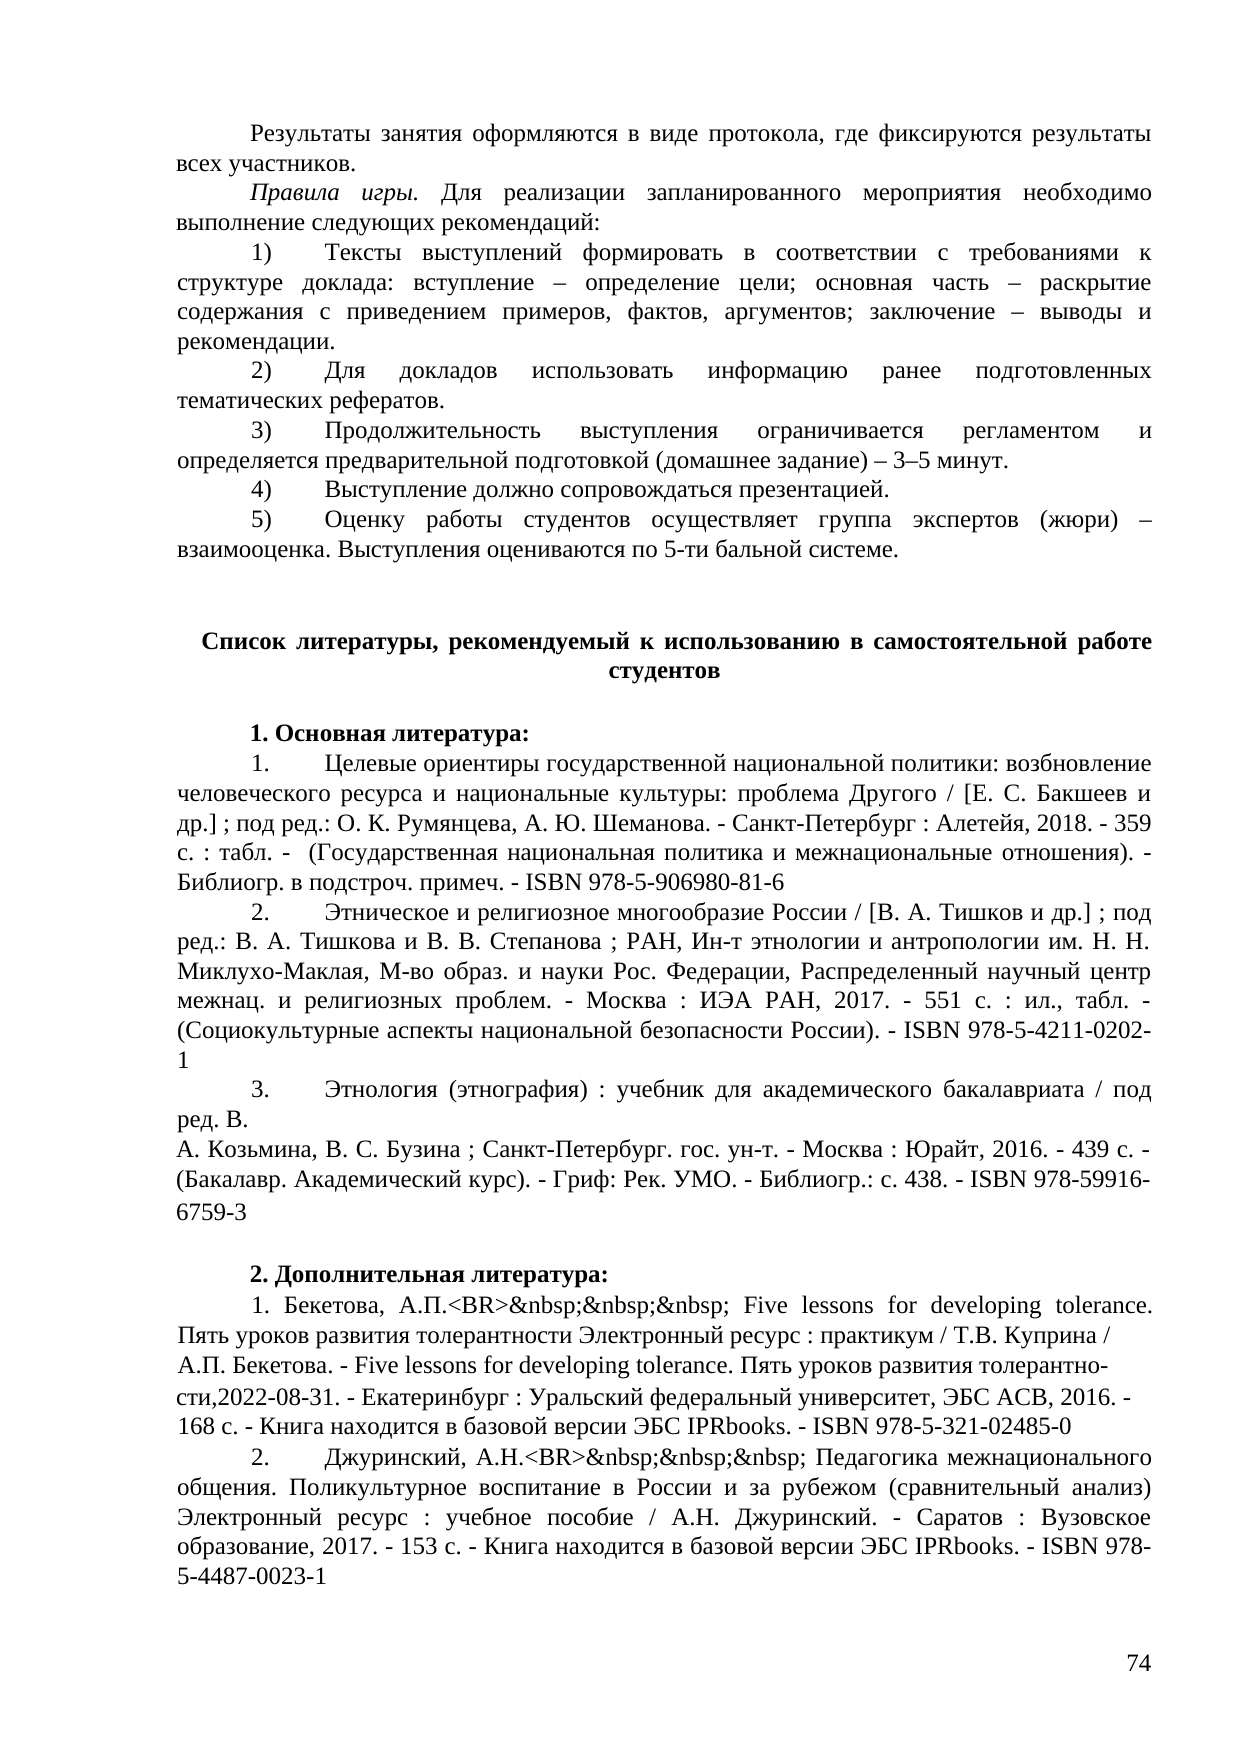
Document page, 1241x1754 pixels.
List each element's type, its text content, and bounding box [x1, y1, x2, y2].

list Этнология (этнография) : учебник для академического бакалавриата / под ред. В. [177, 1074, 1152, 1133]
text 168 c. - Книга находится в базовой версии ЭБС IPRbooks. - ISBN 978-5-321-02485-0 [177, 1411, 1154, 1440]
list Джуринский, А.Н.<BR>&nbsp;&nbsp;&nbsp; Педагогика межнационального общения. Поликультурное воспитание в России и за рубежом (сравнительный анализ) Электронный ресурс : учебное пособие / А.Н. Джуринский. - Саратов : Вузовское образование, 2017. - 153 c. - Книга находится в базовой версии ЭБС IPRbooks. - ISBN 978-5-4487-0023-1 [177, 1442, 1152, 1589]
list Выступление должно сопровождаться презентацией. [177, 474, 1152, 503]
list Тексты выступлений формировать в соответствии с требованиями к структуре доклада: вступление – определение цели; основная часть – раскрытие содержания с приведением примеров, фактов, аргументов; заключение – выводы и рекомендации. [177, 237, 1152, 354]
text сти,2022-08-31. - Екатеринбург : Уральский федеральный университет, ЭБС АСВ, 2016. - [176, 1382, 1152, 1410]
list Оценку работы студентов осуществляет группа экспертов (жюри) – взаимооценка. Выступления оцениваются по 5-ти бальной системе. [177, 504, 1152, 563]
text Правила игры. Для реализации запланированного мероприятия необходимо выполнение следующих рекомендаций: [176, 177, 1152, 236]
text 1. Основная литература: [249, 718, 1153, 746]
text 2. Дополнительная литература: [249, 1259, 1153, 1288]
list Целевые ориентиры государственной национальной политики: возбновление человеческого ресурса и национальные культуры: проблема Другого / [Е. С. Бакшеев и др.] ; под ред.: О. К. Румянцева, А. Ю. Шеманова. - Санкт-Петербург : Алетейя, 2018. - 359 с. : табл. - (Государственная национальная политика и межнациональные отношения). - Библиогр. в подстроч. примеч. - ISBN 978-5-906980-81-6 [177, 748, 1152, 896]
list Продолжительность выступления ограничивается регламентом и определяется предварительной подготовкой (домашнее задание) – 3–5 минут. [177, 415, 1152, 473]
list Для докладов использовать информацию ранее подготовленных тематических рефератов. [177, 356, 1152, 414]
text А.П. Бекетова. - Five lessons for developing tolerance. Пять уроков развития толерантно- [177, 1351, 1154, 1379]
text А. Козьмина, В. С. Бузина ; Санкт-Петербург. гос. ун-т. - Москва : Юрайт, 2016. - 439 с. - (Бакалавр. Академический курс). - Гриф: Рек. УМО. - Библиогр.: с. 438. - ISBN 978-59916-6759-3 [176, 1134, 1152, 1227]
text Список литературы, рекомендуемый к использованию в самостоятельной работе студентов [201, 626, 1153, 684]
text 1. Бекетова, А.П.<BR>&nbsp;&nbsp;&nbsp; Five lessons for developing tolerance. Пять уроков развития толерантности Электронный ресурс : практикум / Т.В. Куприна / [177, 1290, 1154, 1348]
list Этническое и религиозное многообразие России / [В. А. Тишков и др.] ; под ред.: В. А. Тишкова и В. В. Степанова ; РАН, Ин-т этнологии и антропологии им. Н. Н. Миклухо-Маклая, М-во образ. и науки Рос. Федерации, Распределенный научный центр межнац. и религиозных проблем. - Москва : ИЭА РАН, 2017. - 551 с. : ил., табл. - (Социокультурные аспекты национальной безопасности России). - ISBN 978-5-4211-0202-1 [177, 897, 1152, 1073]
text Результаты занятия оформляются в виде протокола, где фиксируются результаты всех участников. [176, 118, 1152, 176]
